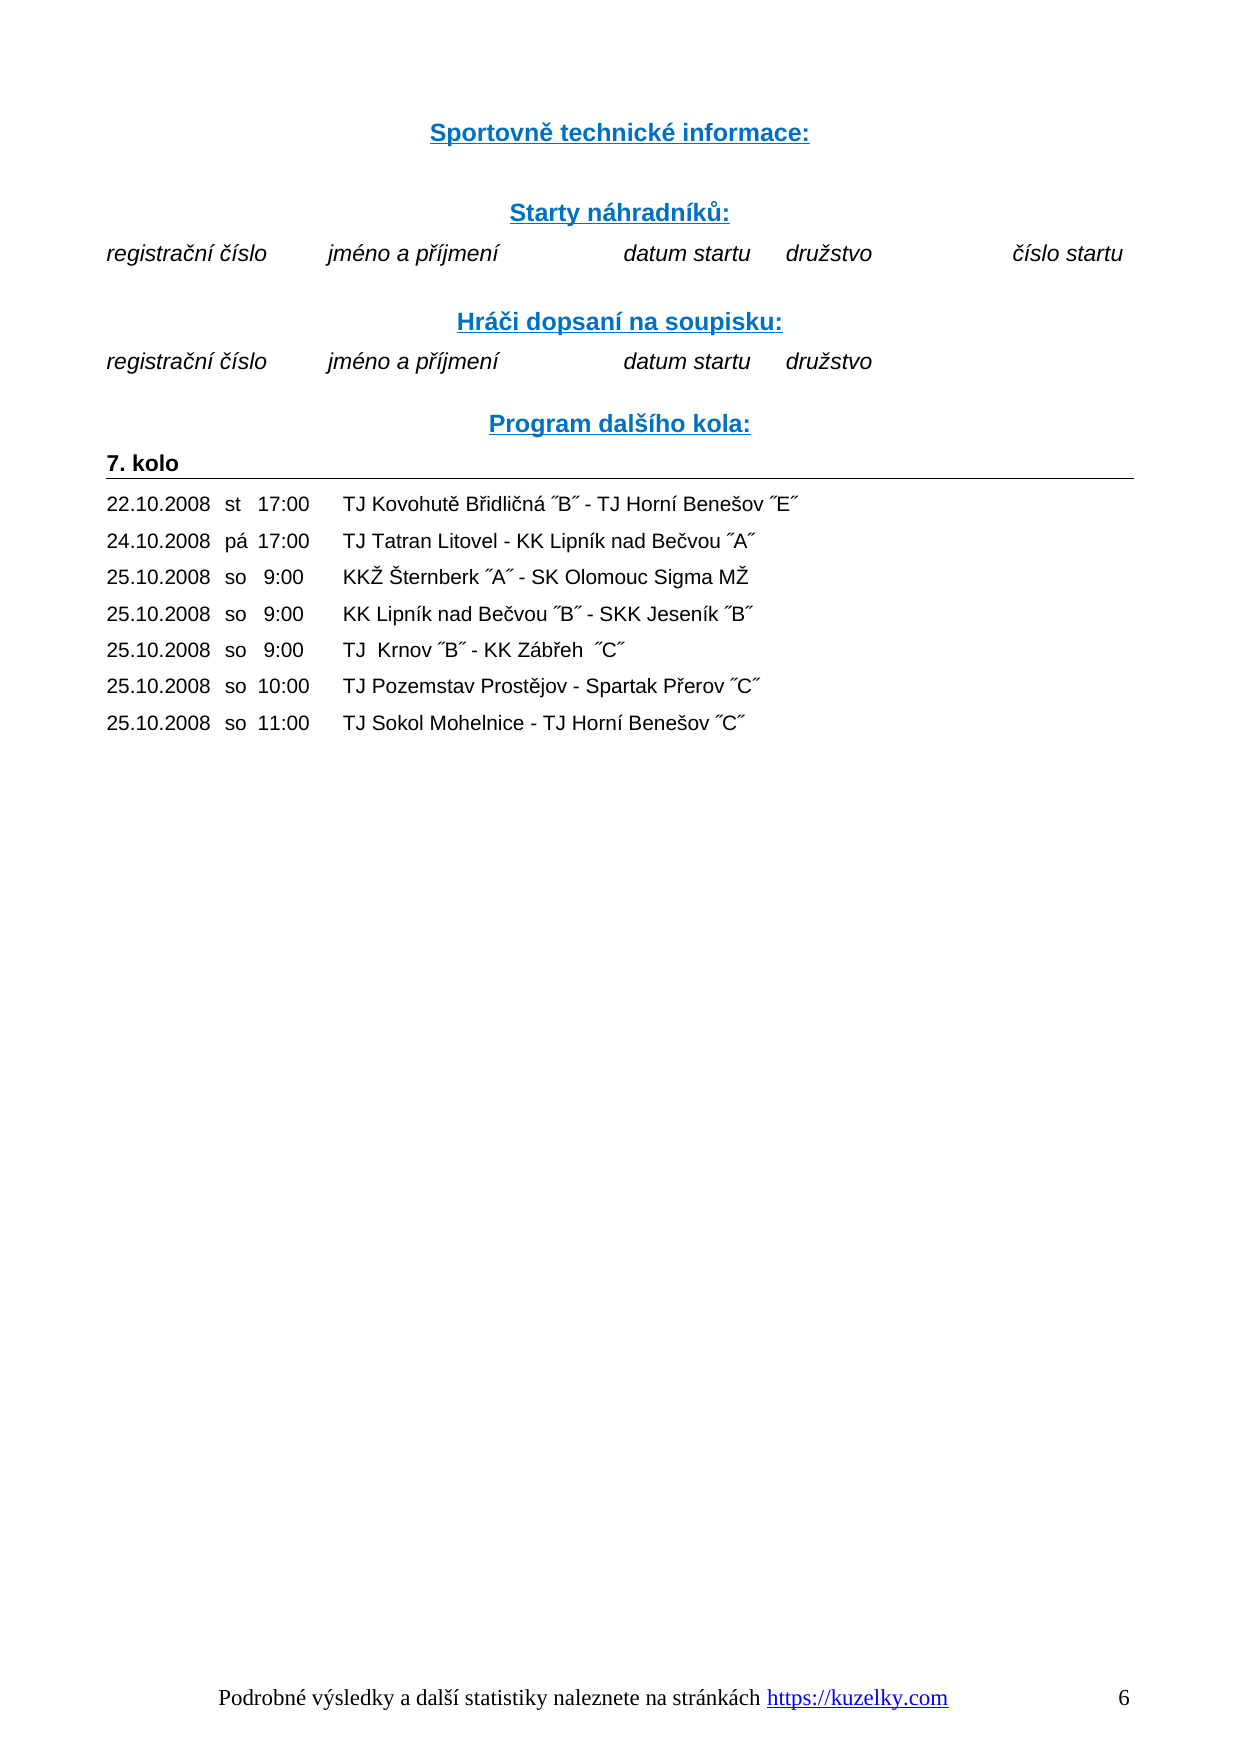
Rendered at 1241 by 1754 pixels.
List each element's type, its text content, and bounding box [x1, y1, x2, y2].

text 7. kolo [106, 450, 1134, 478]
text Starty náhradníků: [94, 198, 1145, 227]
text 25.10.2008 so 9:00 KK Lipník nad Bečvou ˝B˝ - SKK Jeseník ˝B˝ [106, 601, 1134, 625]
text Program dalšího kola: [94, 409, 1145, 437]
text 24.10.2008 pá 17:00 TJ Tatran Litovel - KK Lipník nad Bečvou ˝A˝ [106, 528, 1134, 552]
text registrační číslo jméno a příjmení datum startu družstvo [106, 348, 1134, 375]
text Hráči dopsaní na soupisku: [94, 278, 1145, 336]
text Sportovně technické informace: [94, 118, 1145, 147]
text 25.10.2008 so 9:00 KKŽ Šternberk ˝A˝ - SK Olomouc Sigma MŽ [106, 565, 1134, 589]
text 25.10.2008 so 10:00 TJ Pozemstav Prostějov - Spartak Přerov ˝C˝ [106, 674, 1134, 698]
text registrační číslo jméno a příjmení datum startu družstvo číslo startu [106, 239, 1134, 266]
text 25.10.2008 so 9:00 TJ Krnov ˝B˝ - KK Zábřeh ˝C˝ [106, 638, 1134, 662]
text 22.10.2008 st 17:00 TJ Kovohutě Břidličná ˝B˝ - TJ Horní Benešov ˝E˝ [106, 492, 1134, 516]
text 25.10.2008 so 11:00 TJ Sokol Mohelnice - TJ Horní Benešov ˝C˝ [106, 711, 1134, 735]
